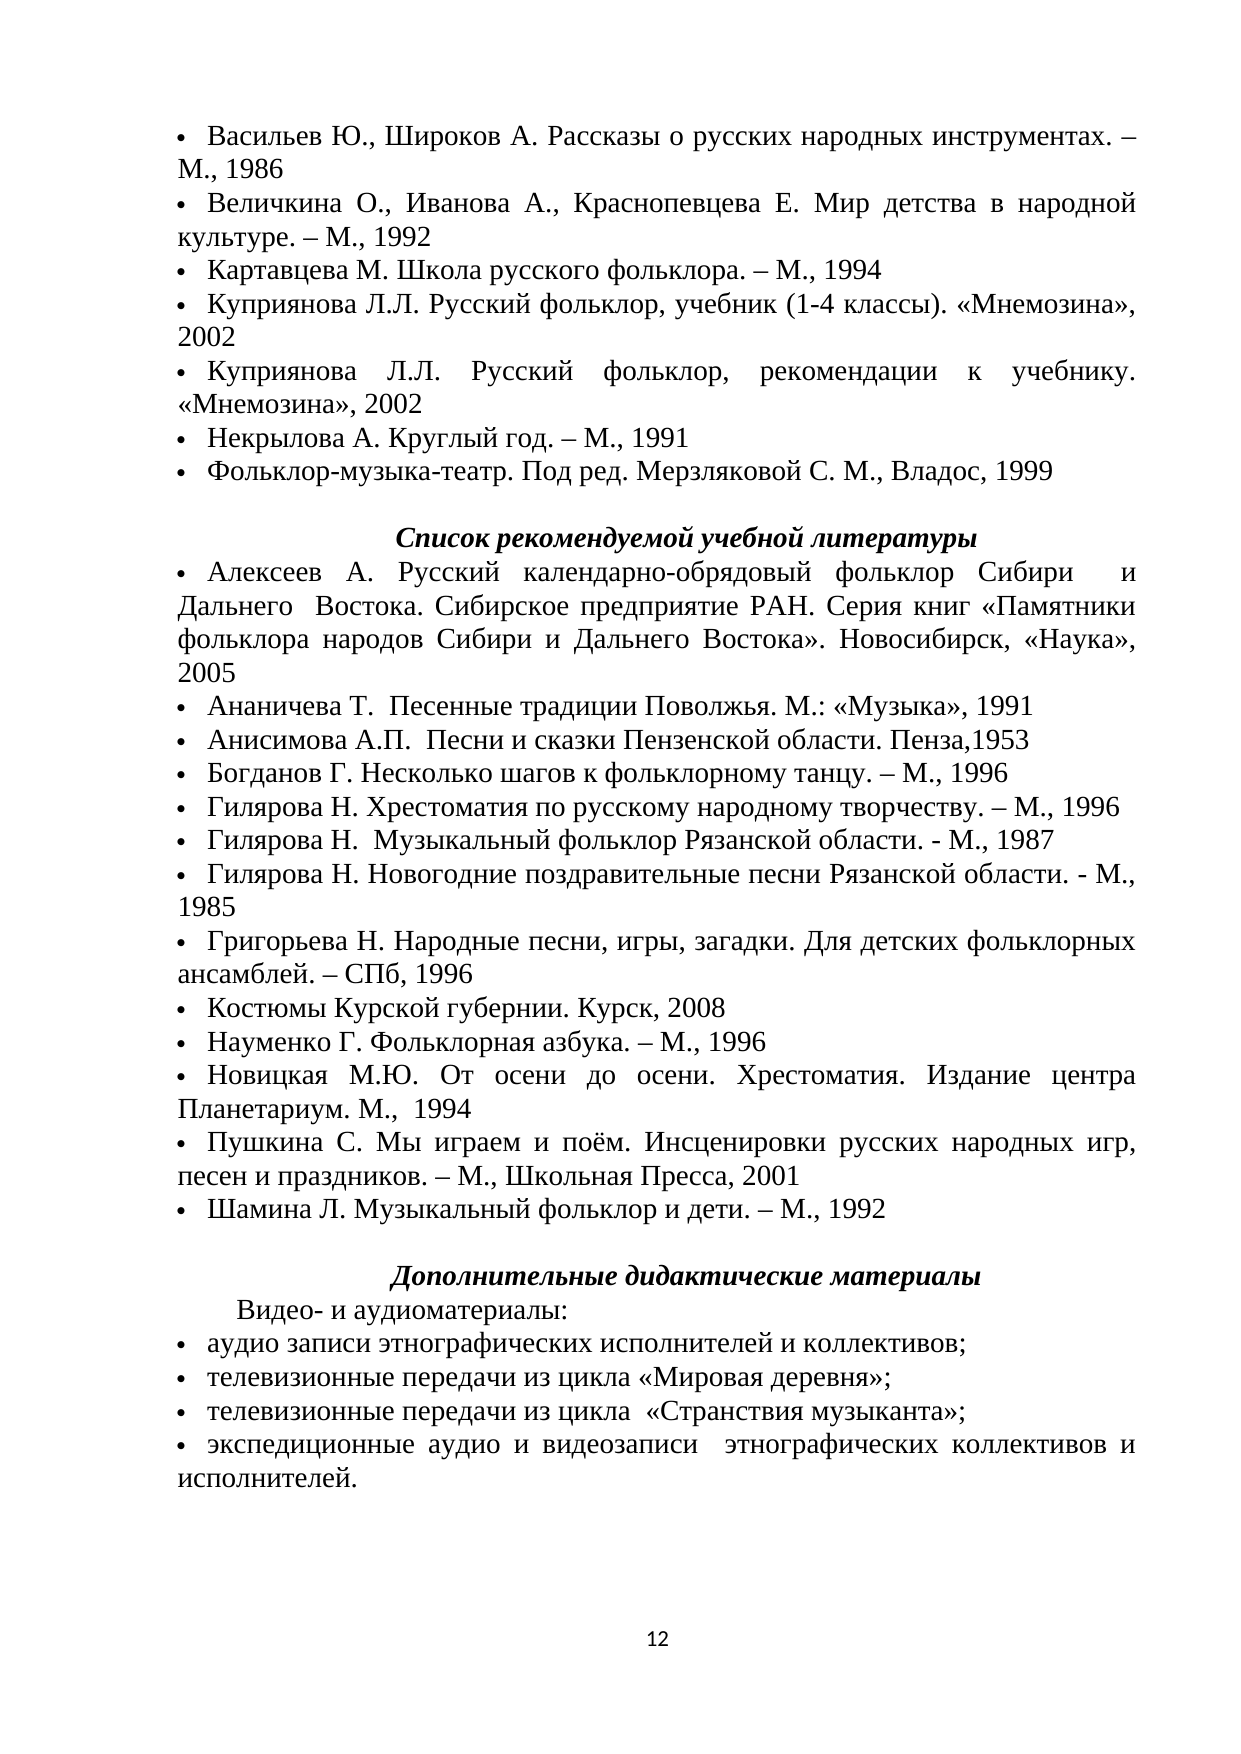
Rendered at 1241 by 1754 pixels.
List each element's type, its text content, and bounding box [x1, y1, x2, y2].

list Гилярова Н. Новогодние поздравительные песни Рязанской области. - М., 1985 [177, 856, 1137, 923]
text Список рекомендуемой учебной литературы [177, 521, 1137, 554]
text Дополнительные дидактические материалы [177, 1258, 1137, 1292]
list телевизионные передачи из цикла «Мировая деревня»; [177, 1359, 1137, 1393]
list Гилярова Н. Хрестоматия по русскому народному творчеству. – М., 1996 [177, 789, 1137, 822]
list Науменко Г. Фольклорная азбука. – М., 1996 [177, 1024, 1137, 1057]
list Фольклор-музыка-театр. Под ред. Мерзляковой С. М., Владос, 1999 [177, 453, 1137, 487]
list Пушкина С. Мы играем и поём. Инсценировки русских народных игр, песен и праздников. – М., Школьная Пресса, 2001 [177, 1124, 1137, 1191]
list Васильев Ю., Широков А. Рассказы о русских народных инструментах. – М., 1986 [177, 118, 1137, 185]
list телевизионные передачи из цикла «Странствия музыканта»; [177, 1393, 1137, 1426]
list Некрылова А. Круглый год. – М., 1991 [177, 420, 1137, 453]
list Алексеев А. Русский календарно-обрядовый фольклор Сибири и Дальнего Востока. Сибирское предприятие РАН. Серия книг «Памятники фольклора народов Сибири и Дальнего Востока». Новосибирск, «Наука», 2005 [177, 554, 1137, 688]
list Богданов Г. Несколько шагов к фольклорному танцу. – М., 1996 [177, 755, 1137, 789]
list аудио записи этнографических исполнителей и коллективов; [177, 1326, 1137, 1359]
list Новицкая М.Ю. От осени до осени. Хрестоматия. Издание центра Планетариум. М., 1994 [177, 1057, 1137, 1124]
list Ананичева Т. Песенные традиции Поволжья. М.: «Музыка», 1991 [177, 688, 1137, 722]
list Анисимова А.П. Песни и сказки Пензенской области. Пенза,1953 [177, 722, 1137, 755]
list Куприянова Л.Л. Русский фольклор, рекомендации к учебнику. «Мнемозина», 2002 [177, 353, 1137, 420]
list Костюмы Курской губернии. Курск, 2008 [177, 990, 1137, 1024]
list Куприянова Л.Л. Русский фольклор, учебник (1-4 классы). «Мнемозина», 2002 [177, 286, 1137, 353]
text Видео- и аудиоматериалы: [177, 1292, 1137, 1326]
list Гилярова Н. Музыкальный фольклор Рязанской области. - М., 1987 [177, 822, 1137, 856]
list Картавцева М. Школа русского фольклора. – М., 1994 [177, 252, 1137, 286]
list экспедиционные аудио и видеозаписи этнографических коллективов и исполнителей. [177, 1426, 1137, 1493]
list Величкина О., Иванова А., Краснопевцева Е. Мир детства в народной культуре. – М., 1992 [177, 185, 1137, 252]
list Шамина Л. Музыкальный фольклор и дети. – М., 1992 [177, 1191, 1137, 1225]
list Григорьева Н. Народные песни, игры, загадки. Для детских фольклорных ансамблей. – СПб, 1996 [177, 923, 1137, 990]
